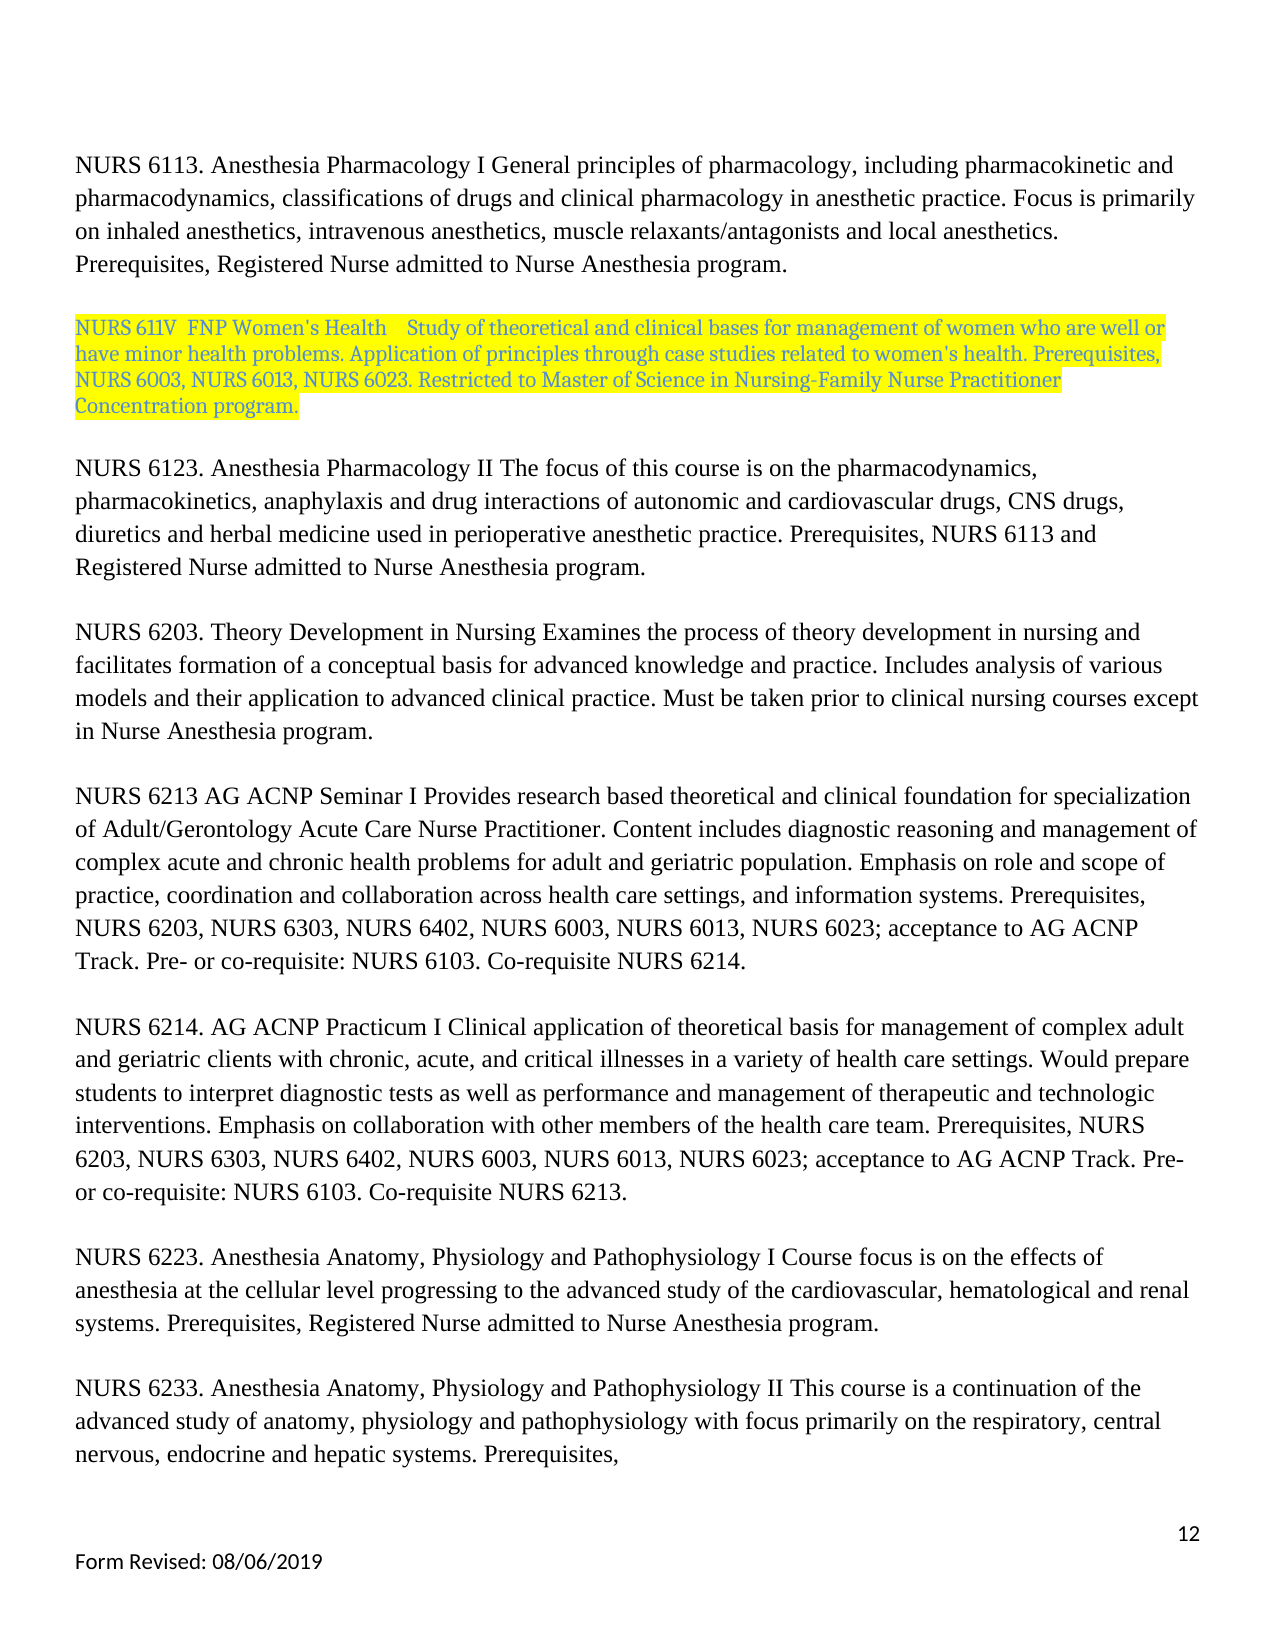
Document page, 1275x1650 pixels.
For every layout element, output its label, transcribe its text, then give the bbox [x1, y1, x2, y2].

text NURS 6213 AG ACNP Seminar I Provides research based theoretical and clinical foundation for specialization of Adult/Gerontology Acute Care Nurse Practitioner. Content includes diagnostic reasoning and management of complex acute and chronic health problems for adult and geriatric population. Emphasis on role and scope of practice, coordination and collaboration across health care settings, and information systems. Prerequisites, NURS 6203, NURS 6303, NURS 6402, NURS 6003, NURS 6013, NURS 6023; acceptance to AG ACNP Track. Pre- or co-requisite: NURS 6103. Co-requisite NURS 6214. [75, 781, 1200, 975]
text NURS 6123. Anesthesia Pharmacology II The focus of this course is on the pharmacodynamics, pharmacokinetics, anaphylaxis and drug interactions of autonomic and cardiovascular drugs, CNS drugs, diuretics and herbal medicine used in perioperative anesthetic practice. Prerequisites, NURS 6113 and Registered Nurse admitted to Nurse Anesthesia program. [75, 453, 1200, 581]
text NURS 6203. Theory Development in Nursing Examines the process of theory development in nursing and facilitates formation of a conceptual basis for advanced knowledge and practice. Includes analysis of various models and their application to advanced clinical practice. Must be taken prior to clinical nursing courses except in Nurse Anesthesia program. [75, 617, 1200, 745]
text NURS 6233. Anesthesia Anatomy, Physiology and Pathophysiology II This course is a continuation of the advanced study of anatomy, physiology and pathophysiology with focus primarily on the respiratory, central nervous, endocrine and hepatic systems. Prerequisites, [75, 1373, 1200, 1468]
text NURS 6214. AG ACNP Practicum I Clinical application of theoretical basis for management of complex adult and geriatric clients with chronic, acute, and critical illnesses in a variety of health care settings. Would prepare students to interpret diagnostic tests as well as performance and management of therapeutic and technologic interventions. Emphasis on collaboration with other members of the health care team. Prerequisites, NURS 6203, NURS 6303, NURS 6402, NURS 6003, NURS 6013, NURS 6023; acceptance to AG ACNP Track. Pre- or co-requisite: NURS 6103. Co-requisite NURS 6213. [75, 1012, 1200, 1205]
text NURS 6113. Anesthesia Pharmacology I General principles of pharmacology, including pharmacokinetic and pharmacodynamics, classifications of drugs and clinical pharmacology in anesthetic practice. Focus is primarily on inhaled anesthetics, intravenous anesthetics, muscle relaxants/antagonists and local anesthetics. Prerequisites, Registered Nurse admitted to Nurse Anesthesia program. [75, 150, 1200, 278]
text NURS 6223. Anesthesia Anatomy, Physiology and Pathophysiology I Course focus is on the effects of anesthesia at the cellular level progressing to the advanced study of the cardiovascular, hematological and renal systems. Prerequisites, Registered Nurse admitted to Nurse Anesthesia program. [75, 1242, 1200, 1337]
text NURS 611V FNP Women's Health Study of theoretical and clinical bases for management of women who are well or have minor health problems. Application of principles through case studies related to women's health. Prerequisites, NURS 6003, NURS 6013, NURS 6023. Restricted to Master of Science in Nursing-Family Nurse Practitioner Concentration program. [299, 314, 1200, 420]
